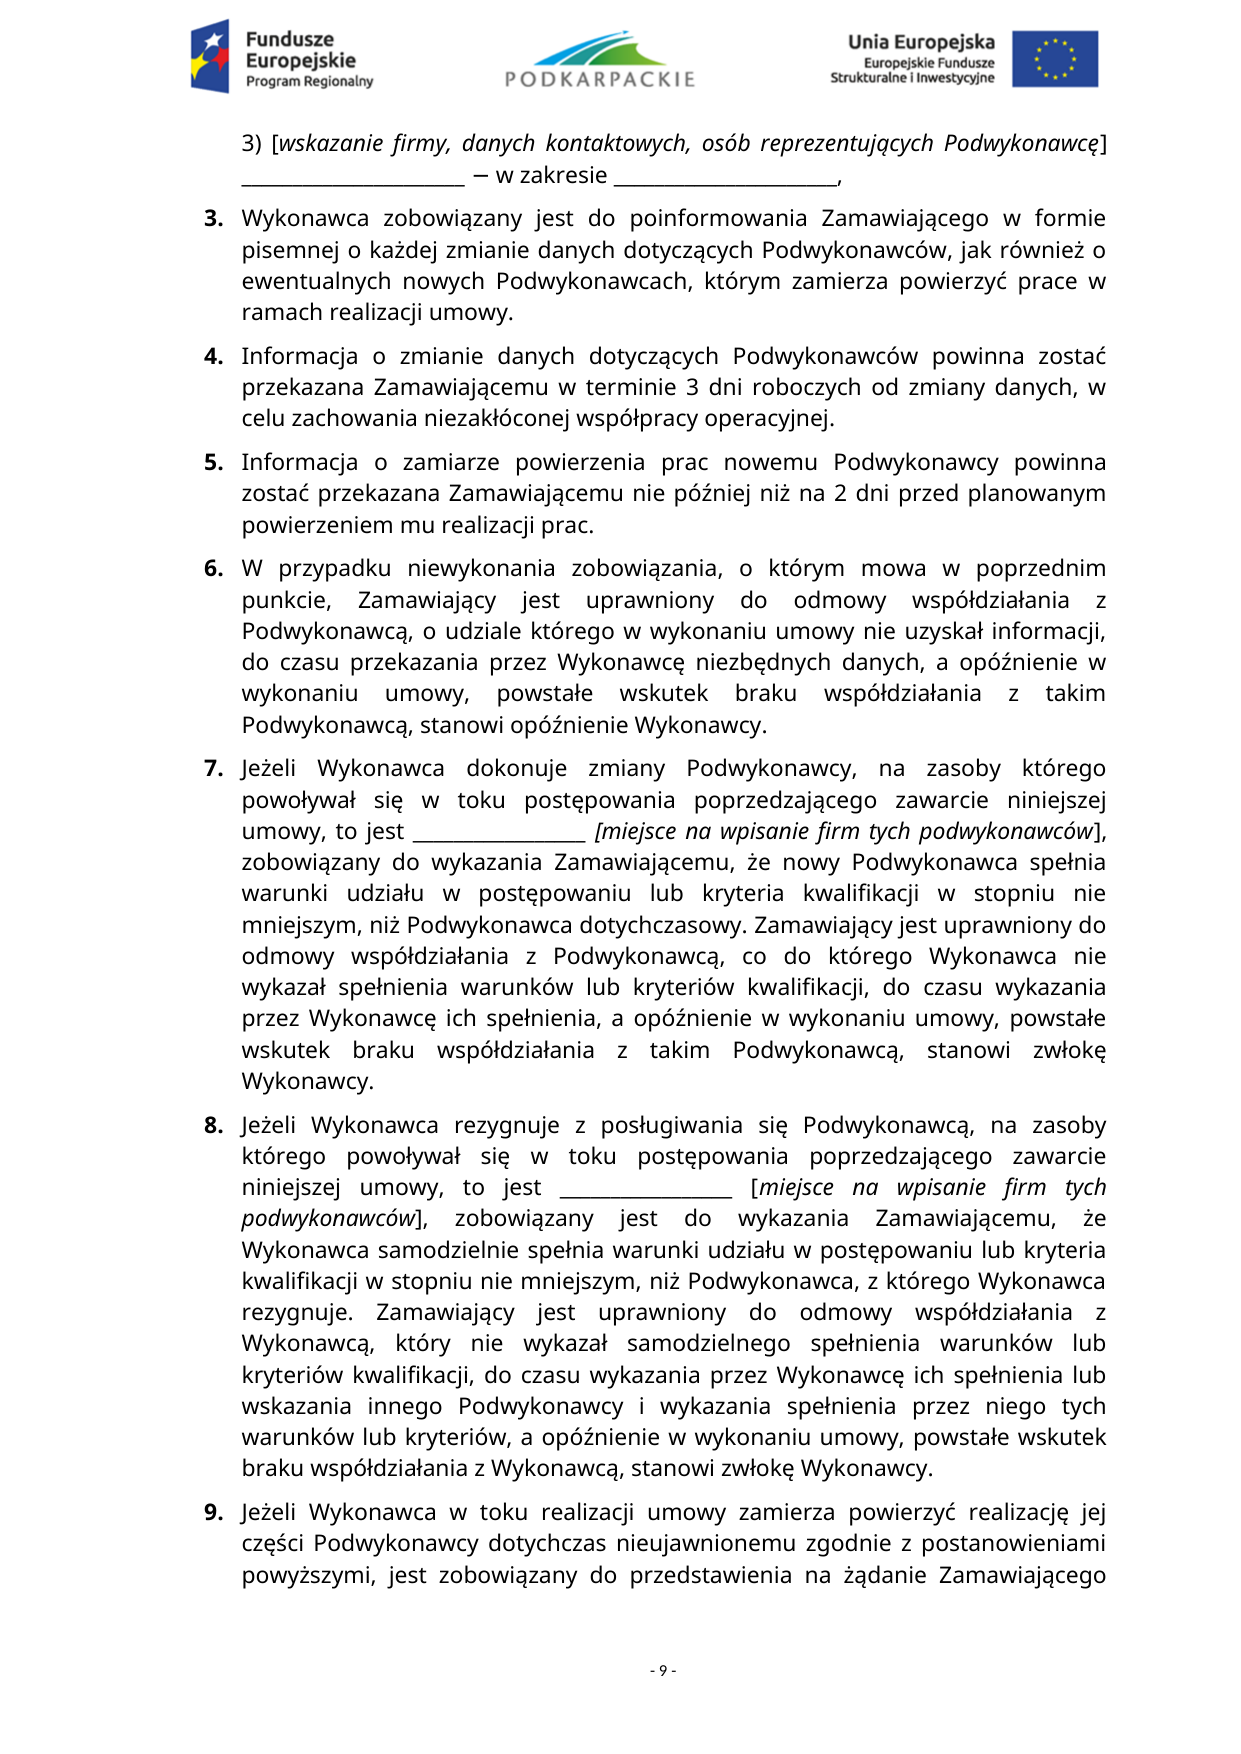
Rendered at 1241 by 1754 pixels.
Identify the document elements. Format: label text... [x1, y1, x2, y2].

list Informacja o zmianie danych dotyczących Podwykonawców powinna zostać przekazana Zamawiającemu w terminie 3 dni roboczych od zmiany danych, w celu zachowania niezakłóconej współpracy operacyjnej. [204, 340, 1107, 433]
list Informacja o zamiarze powierzenia prac nowemu Podwykonawcy powinna zostać przekazana Zamawiającemu nie później niż na 2 dni przed planowanym powierzeniem mu realizacji prac. [204, 446, 1107, 540]
list Jeżeli Wykonawca rezygnuje z posługiwania się Podwykonawcą, na zasoby którego powoływał się w toku postępowania poprzedzającego zawarcie niniejszej umowy, to jest _________________ [miejsce na wpisanie firm tych podwykonawców], zobowiązany jest do wykazania Zamawiającemu, że Wykonawca samodzielnie spełnia warunki udziału w postępowaniu lub kryteria kwalifikacji w stopniu nie mniejszym, niż Podwykonawca, z którego Wykonawca rezygnuje. Zamawiający jest uprawniony do odmowy współdziałania z Wykonawcą, który nie wykazał samodzielnego spełnienia warunków lub kryteriów kwalifikacji, do czasu wykazania przez Wykonawcę ich spełnienia lub wskazania innego Podwykonawcy i wykazania spełnienia przez niego tych warunków lub kryteriów, a opóźnienie w wykonaniu umowy, powstałe wskutek braku współdziałania z Wykonawcą, stanowi zwłokę Wykonawcy. [204, 1108, 1107, 1483]
list W przypadku niewykonania zobowiązania, o którym mowa w poprzednim punkcie, Zamawiający jest uprawniony do odmowy współdziałania z Podwykonawcą, o udziale którego w wykonaniu umowy nie uzyskał informacji, do czasu przekazania przez Wykonawcę niezbędnych danych, a opóźnienie w wykonaniu umowy, powstałe wskutek braku współdziałania z takim Podwykonawcą, stanowi opóźnienie Wykonawcy. [204, 552, 1107, 740]
text 3) [wskazanie firmy, danych kontaktowych, osób reprezentujących Podwykonawcę] ______________________ − w zakresie ______________________, [241, 127, 1107, 190]
picture [159, 0, 1129, 123]
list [204, 1496, 1107, 1590]
list Jeżeli Wykonawca dokonuje zmiany Podwykonawcy, na zasoby którego powoływał się w toku postępowania poprzedzającego zawarcie niniejszej umowy, to jest _________________ [miejsce na wpisanie firm tych podwykonawców], zobowiązany do wykazania Zamawiającemu, że nowy Podwykonawca spełnia warunki udziału w postępowaniu lub kryteria kwalifikacji w stopniu nie mniejszym, niż Podwykonawca dotychczasowy. Zamawiający jest uprawniony do odmowy współdziałania z Podwykonawcą, co do którego Wykonawca nie wykazał spełnienia warunków lub kryteriów kwalifikacji, do czasu wykazania przez Wykonawcę ich spełnienia, a opóźnienie w wykonaniu umowy, powstałe wskutek braku współdziałania z takim Podwykonawcą, stanowi zwłokę Wykonawcy. [204, 752, 1107, 1096]
list Wykonawca zobowiązany jest do poinformowania Zamawiającego w formie pisemnej o każdej zmianie danych dotyczących Podwykonawców, jak również o ewentualnych nowych Podwykonawcach, którym zamierza powierzyć prace w ramach realizacji umowy. [204, 202, 1107, 327]
